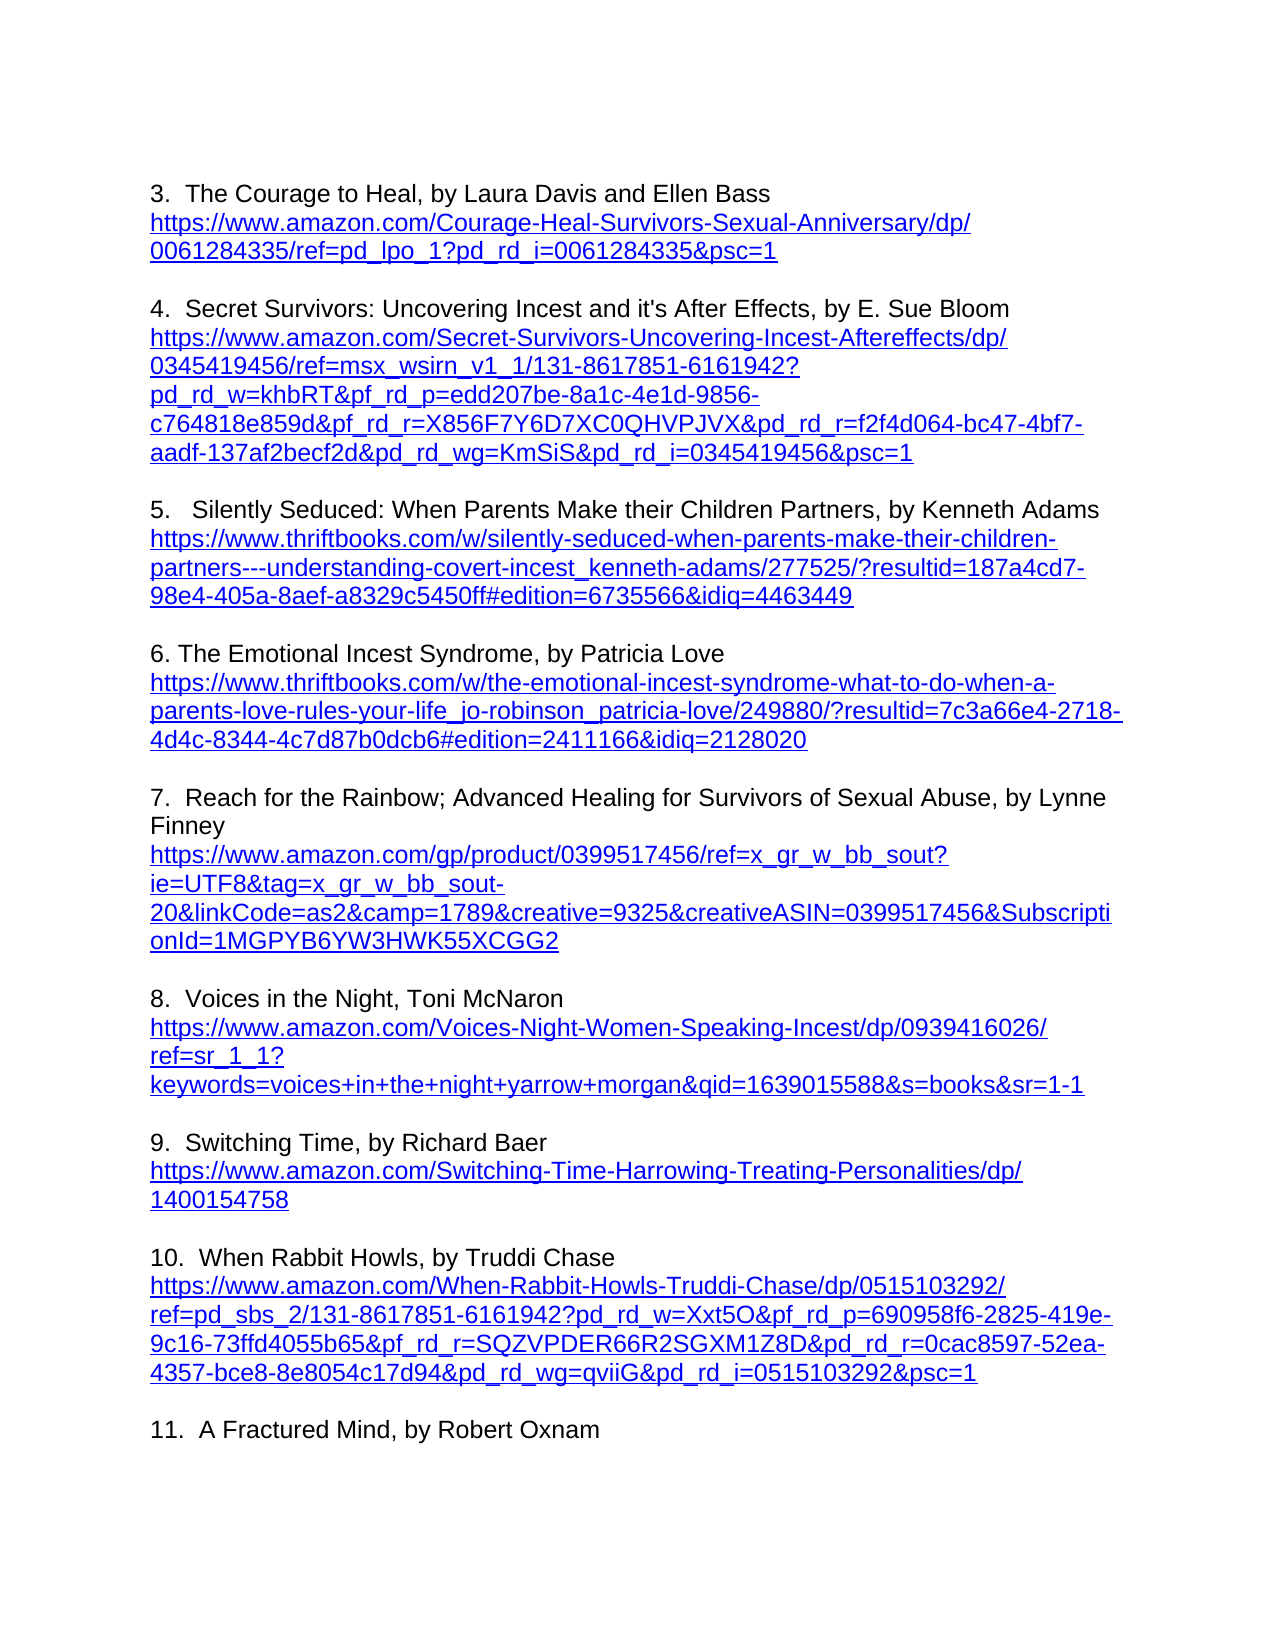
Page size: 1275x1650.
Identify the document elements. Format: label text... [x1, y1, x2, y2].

text https://www.thriftbooks.com/w/silently-seduced-when-parents-make-their-children-partners---understanding-covert-incest_kenneth-adams/277525/?resultid=187a4cd7-98e4-405a-8aef-a8329c5450ff#edition=6735566&idiq=4463449 [150, 524, 1125, 610]
text 10. When Rabbit Howls, by Truddi Chase [150, 1242, 1125, 1271]
text 8. Voices in the Night, Toni McNaron [150, 984, 1125, 1012]
text 3. The Courage to Heal, by Laura Davis and Ellen Bass [150, 179, 1125, 207]
text 11. A Fractured Mind, by Robert Oxnam [150, 1415, 1125, 1444]
text https://www.amazon.com/Switching-Time-Harrowing-Treating-Personalities/dp/1400154758 [150, 1156, 1125, 1214]
text 7. Reach for the Rainbow; Advanced Healing for Survivors of Sexual Abuse, by Lynne Finney [150, 782, 1125, 840]
text https://www.amazon.com/Voices-Night-Women-Speaking-Incest/dp/0939416026/ref=sr_1_1?keywords=voices+in+the+night+yarrow+morgan&qid=1639015588&s=books&sr=1-1 [150, 1012, 1125, 1099]
text https://www.amazon.com/gp/product/0399517456/ref=x_gr_w_bb_sout?ie=UTF8&tag=x_gr_w_bb_sout-20&linkCode=as2&camp=1789&creative=9325&creativeASIN=0399517456&SubscriptionId=1MGPYB6YW3HWK55XCGG2 [150, 840, 1125, 955]
text 9. Switching Time, by Richard Baer [150, 1127, 1125, 1156]
text 4. Secret Survivors: Uncovering Incest and it's After Effects, by E. Sue Bloom [150, 294, 1125, 322]
text https://www.amazon.com/Courage-Heal-Survivors-Sexual-Anniversary/dp/0061284335/ref=pd_lpo_1?pd_rd_i=0061284335&psc=1 [150, 207, 1125, 265]
text https://www.amazon.com/When-Rabbit-Howls-Truddi-Chase/dp/0515103292/ref=pd_sbs_2/131-8617851-6161942?pd_rd_w=Xxt5O&pf_rd_p=690958f6-2825-419e-9c16-73ffd4055b65&pf_rd_r=SQZVPDER66R2SGXM1Z8D&pd_rd_r=0cac8597-52ea-4357-bce8-8e8054c17d94&pd_rd_wg=qviiG&pd_rd_i=0515103292&psc=1 [150, 1271, 1125, 1386]
text https://www.thriftbooks.com/w/the-emotional-incest-syndrome-what-to-do-when-a-parents-love-rules-your-life_jo-robinson_patricia-love/249880/?resultid=7c3a66e4-2718-4d4c-8344-4c7d87b0dcb6#edition=2411166&idiq=2128020 [150, 667, 1125, 754]
text 5. Silently Seduced: When Parents Make their Children Partners, by Kenneth Adams [150, 495, 1125, 524]
text 6. The Emotional Incest Syndrome, by Patricia Love [150, 639, 1125, 667]
text https://www.amazon.com/Secret-Survivors-Uncovering-Incest-Aftereffects/dp/0345419456/ref=msx_wsirn_v1_1/131-8617851-6161942?pd_rd_w=khbRT&pf_rd_p=edd207be-8a1c-4e1d-9856-c764818e859d&pf_rd_r=X856F7Y6D7XC0QHVPJVX&pd_rd_r=f2f4d064-bc47-4bf7-aadf-137af2becf2d&pd_rd_wg=KmSiS&pd_rd_i=0345419456&psc=1 [150, 322, 1125, 466]
